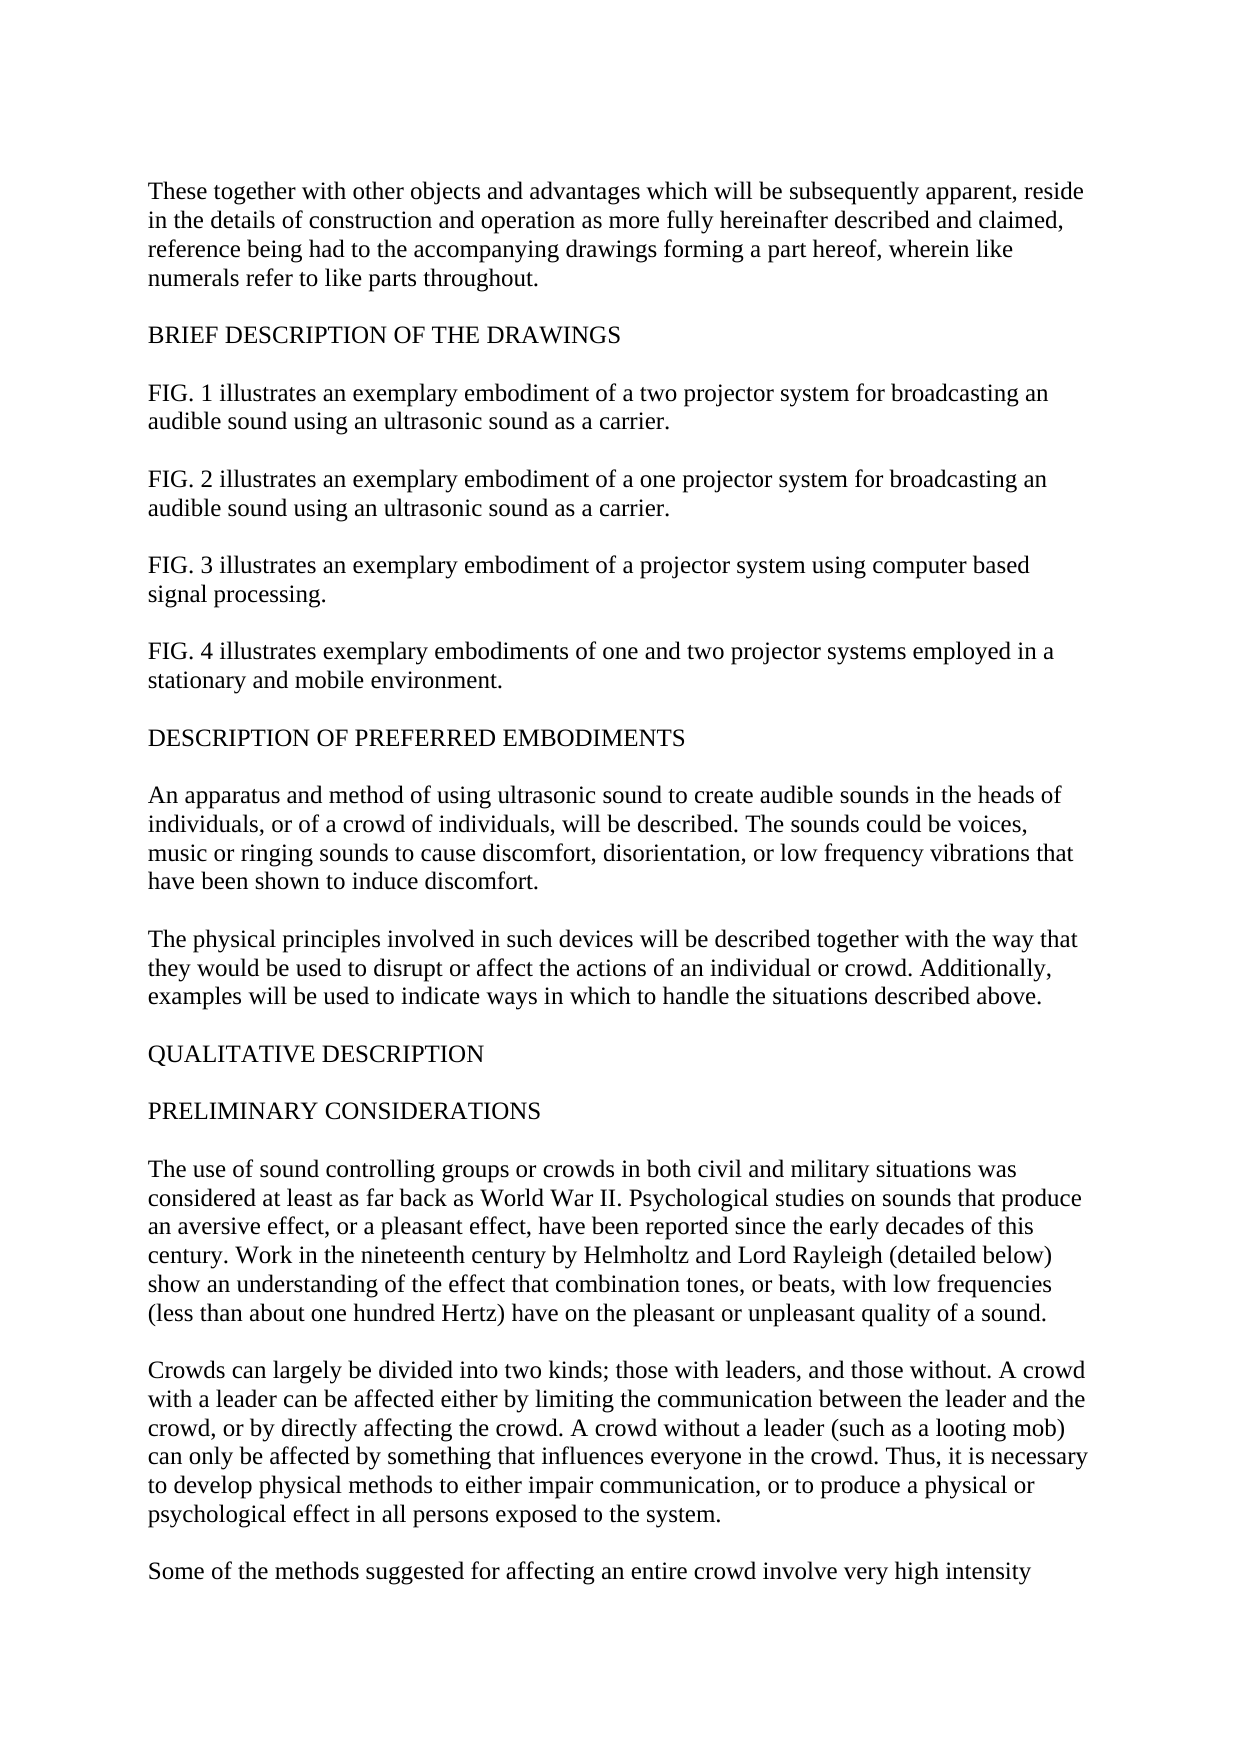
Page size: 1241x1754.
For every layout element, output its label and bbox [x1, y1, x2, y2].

text [148, 148, 1093, 1585]
